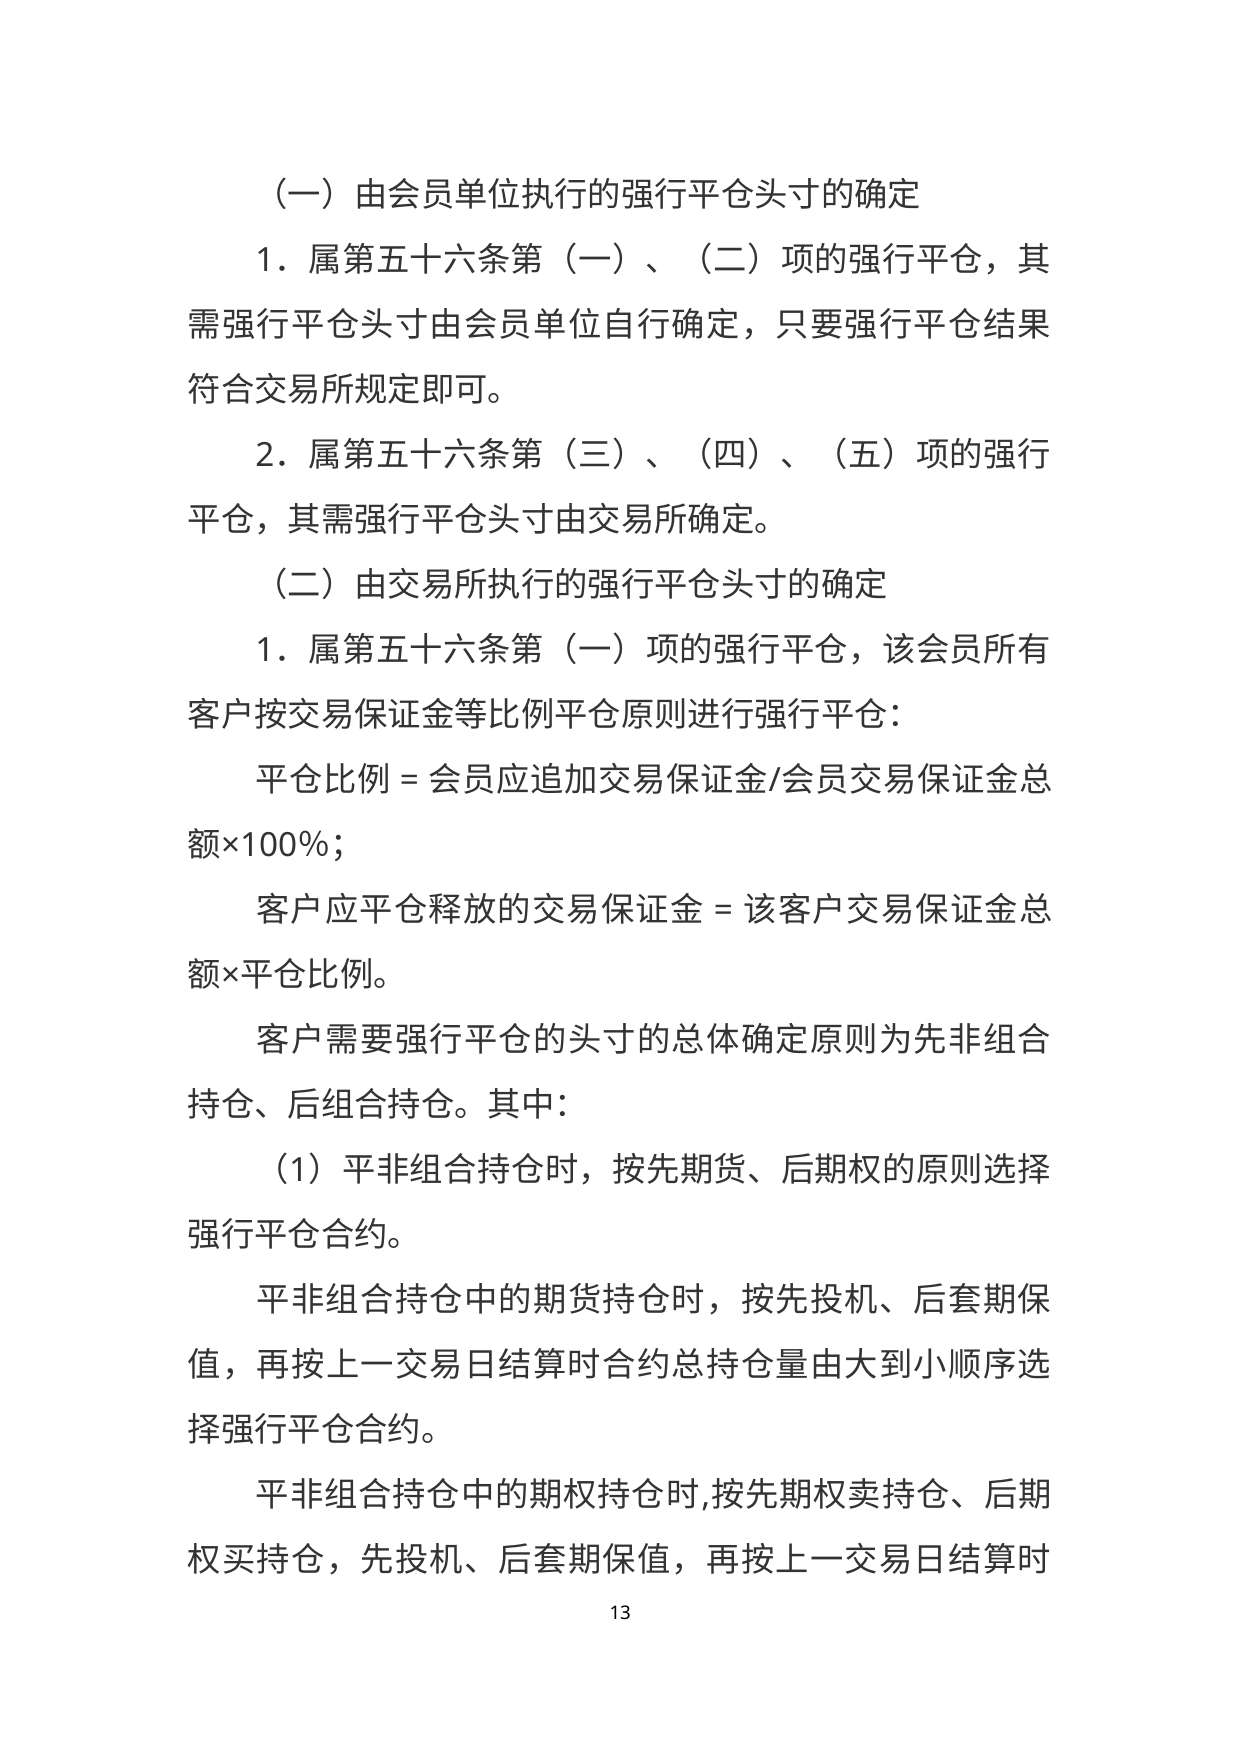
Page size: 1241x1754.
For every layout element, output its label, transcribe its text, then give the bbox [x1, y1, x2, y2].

text 1．属第五十六条第（一）、（二）项的强行平仓，其需强行平仓头寸由会员单位自行确定，只要强行平仓结果符合交易所规定即可。 [187, 225, 1053, 420]
text 平仓比例 = 会员应追加交易保证金/会员交易保证金总额×100％； [187, 745, 1053, 875]
text （二）由交易所执行的强行平仓头寸的确定 [187, 550, 1053, 615]
text 平非组合持仓中的期货持仓时，按先投机、后套期保值，再按上一交易日结算时合约总持仓量由大到小顺序选择强行平仓合约。 [187, 1265, 1053, 1460]
text （1）平非组合持仓时，按先期货、后期权的原则选择强行平仓合约。 [187, 1135, 1053, 1265]
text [187, 1460, 1053, 1590]
text 客户需要强行平仓的头寸的总体确定原则为先非组合持仓、后组合持仓。其中： [187, 1005, 1053, 1135]
text 1．属第五十六条第（一）项的强行平仓，该会员所有客户按交易保证金等比例平仓原则进行强行平仓： [187, 615, 1053, 745]
text 客户应平仓释放的交易保证金 = 该客户交易保证金总额×平仓比例。 [187, 875, 1053, 1005]
text （一）由会员单位执行的强行平仓头寸的确定 [187, 160, 1053, 225]
text 2．属第五十六条第（三）、（四）、（五）项的强行平仓，其需强行平仓头寸由交易所确定。 [187, 420, 1053, 550]
